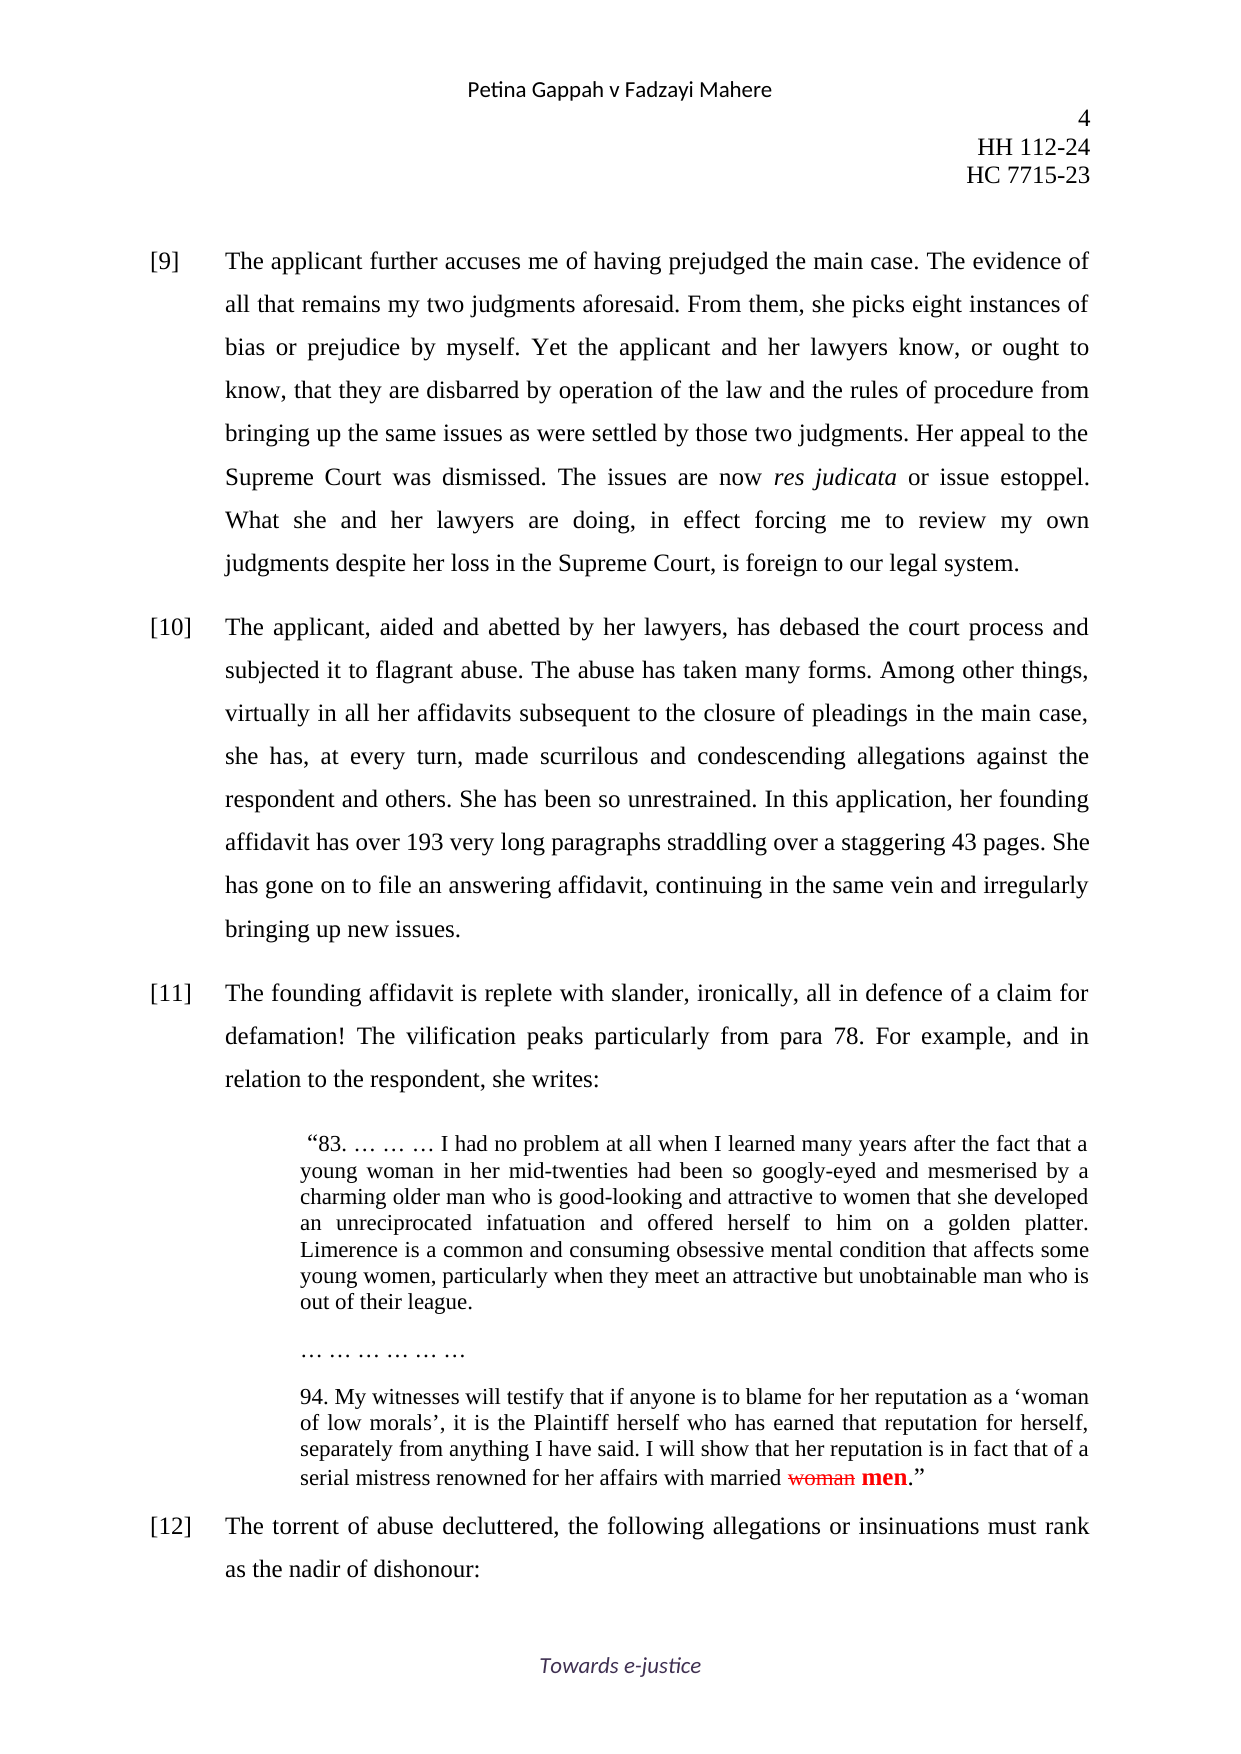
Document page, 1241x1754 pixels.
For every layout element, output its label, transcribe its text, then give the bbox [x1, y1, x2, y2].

text 94. My witnesses will testify that if anyone is to blame for her reputation as a ‘woman of low morals’, it is the Plaintiff herself who has earned that reputation for herself, separately from anything I have said. I will show that her reputation is in fact that of a serial mistress renowned for her affairs with married woman men.” [300, 1383, 1090, 1491]
text [12] The torrent of abuse decluttered, the following allegations or insinuations must rank as the nadir of dishonour: [150, 1511, 1090, 1583]
text [10] The applicant, aided and abetted by her lawyers, has debased the court process and subjected it to flagrant abuse. The abuse has taken many forms. Among other things, virtually in all her affidavits subsequent to the closure of pleadings in the main case, she has, at every turn, made scurrilous and condescending allegations against the respondent and others. She has been so unrestrained. In this application, her founding affidavit has over 193 very long paragraphs straddling over a staggering 43 pages. She has gone on to file an answering affidavit, continuing in the same vein and irregularly bringing up new issues. [150, 612, 1090, 942]
text … … … … … … [300, 1336, 1090, 1362]
text “83. … … … I had no problem at all when I learned many years after the fact that a young woman in her mid-twenties had been so googly-eyed and mesmerised by a charming older man who is good-looking and attractive to women that she developed an unreciprocated infatuation and offered herself to him on a golden platter. Limerence is a common and consuming obsessive mental condition that affects some young women, particularly when they meet an attractive but unobtainable man who is out of their league. [300, 1128, 1090, 1315]
text [9] The applicant further accuses me of having prejudged the main case. The evidence of all that remains my two judgments aforesaid. From them, she picks eight instances of bias or prejudice by myself. Yet the applicant and her lawyers know, or ought to know, that they are disbarred by operation of the law and the rules of procedure from bringing up the same issues as were settled by those two judgments. Her appeal to the Supreme Court was dismissed. The issues are now res judicata or issue estoppel. What she and her lawyers are doing, in effect forcing me to review my own judgments despite her loss in the Supreme Court, is foreign to our legal system. [150, 246, 1090, 577]
text [11] The founding affidavit is replete with slander, ironically, all in defence of a claim for defamation! The vilification peaks particularly from para 78. For example, and in relation to the respondent, she writes: [150, 978, 1090, 1093]
